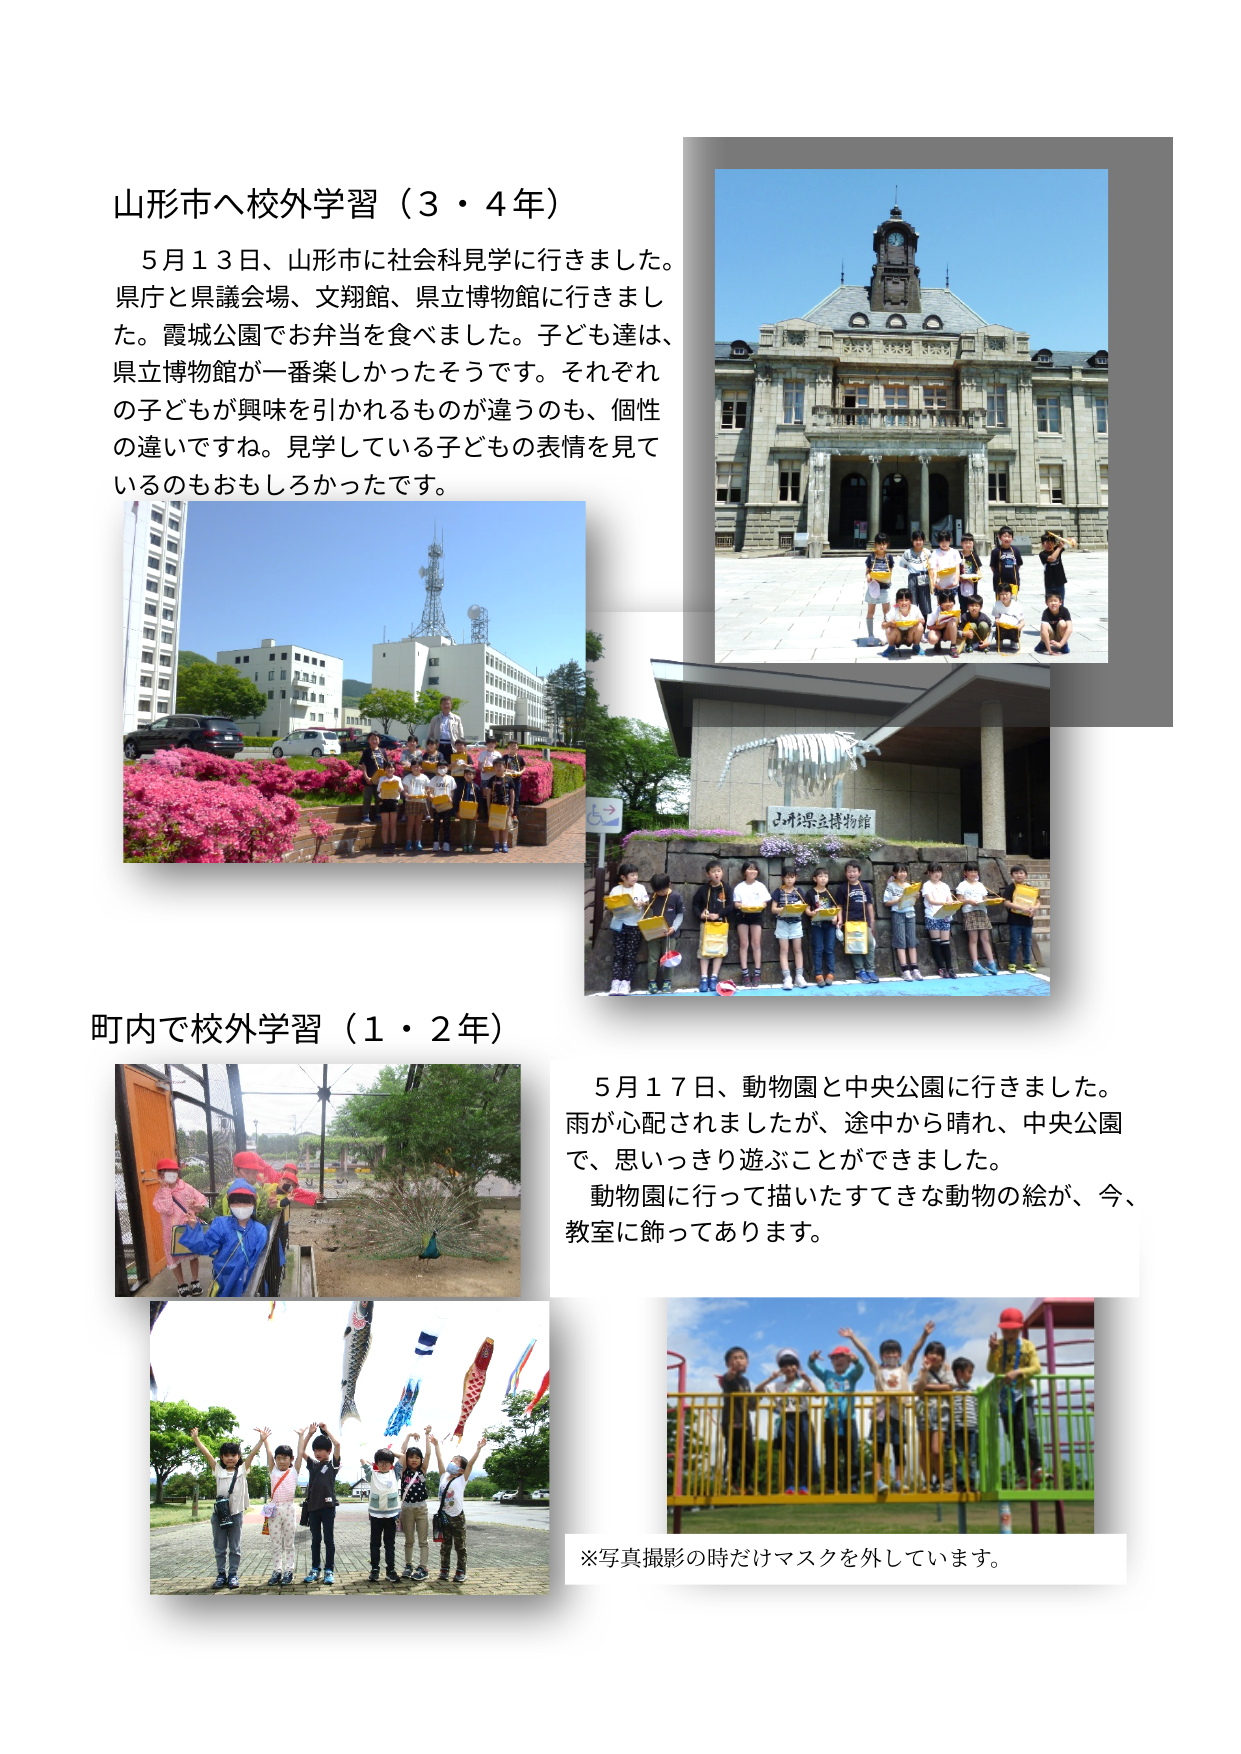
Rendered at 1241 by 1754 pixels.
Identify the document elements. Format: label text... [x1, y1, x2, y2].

text ５月１３日、山形市に社会科見学に行きました。 [91, 239, 1128, 277]
picture [150, 1301, 550, 1595]
text いるのもおもしろかったです。 [112, 464, 1128, 502]
text た。霞城公園でお弁当を食べました。子ども達は、 [112, 314, 1128, 352]
picture [584, 502, 1109, 989]
text 県庁と県議会場、文翔館、県立博物館に行きまし [91, 277, 1128, 314]
picture [115, 1064, 521, 1297]
text 山形市へ校外学習（３・４年） [112, 164, 1128, 239]
text 町内で校外学習（１・２年） [91, 989, 1128, 1064]
text の違いですね。見学している子どもの表情を見て [112, 427, 1128, 464]
picture [123, 502, 586, 863]
text 県立博物館が一番楽しかったそうです。それぞれ [112, 352, 1128, 389]
text の子どもが興味を引かれるものが違うのも、個性 [112, 389, 1128, 427]
